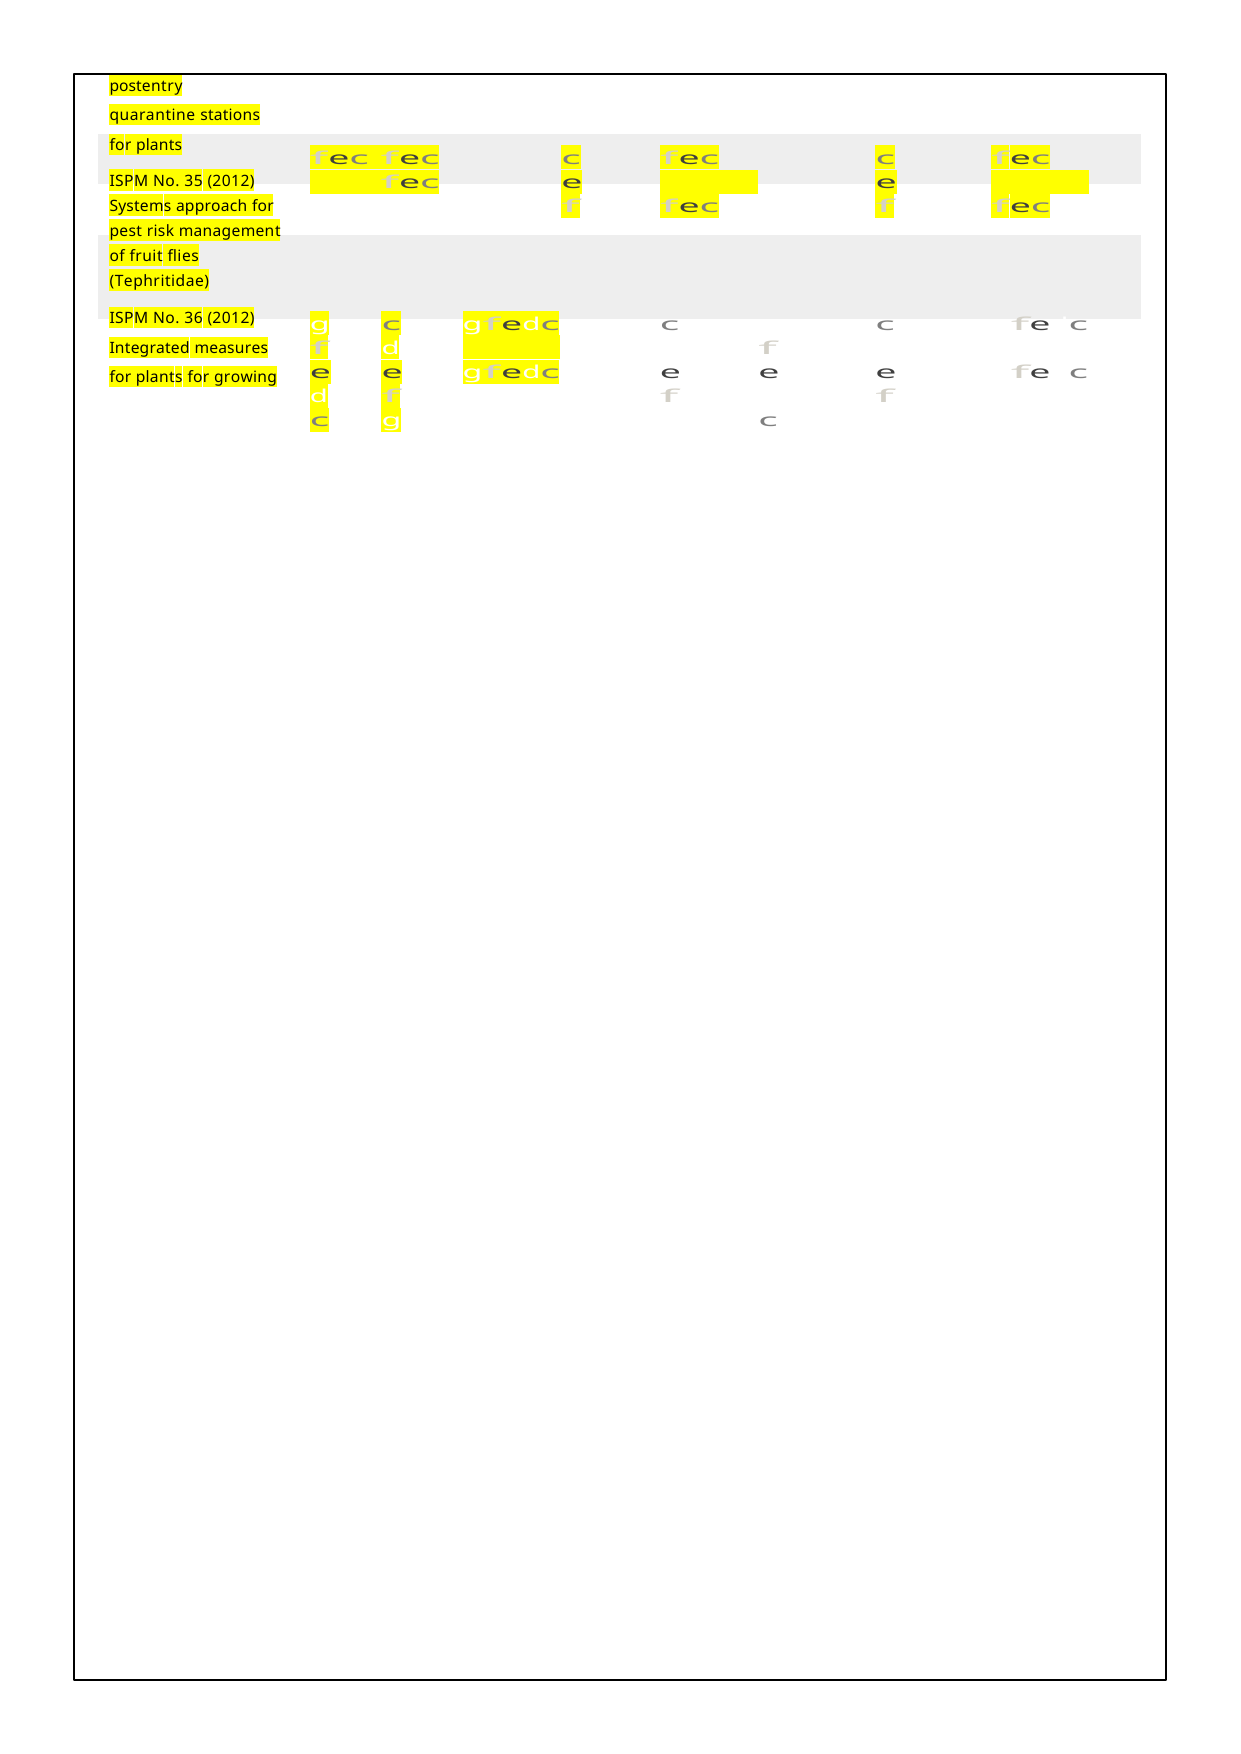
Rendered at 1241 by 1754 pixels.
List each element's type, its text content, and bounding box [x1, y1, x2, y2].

text fec fec [991, 145, 1121, 218]
text cdefg [381, 311, 406, 432]
text gfedc gfedc [991, 311, 1121, 384]
text cef [875, 145, 900, 218]
text fec fec [660, 145, 783, 218]
text cdefg [659, 311, 684, 432]
text ISPM No. 36 (2012) Integrated measures for plants for growing [109, 307, 286, 387]
text fec fec fec [309, 145, 488, 194]
text gfedc [758, 311, 783, 432]
text cdefg [875, 311, 900, 432]
text cef [561, 145, 586, 218]
text ISPM No. 35 (2012) Systems approach for pest risk management of fruit flies (Tephritidae) [109, 166, 292, 291]
text gfedc [309, 311, 334, 432]
text post­entry quarantine stations for plants [109, 75, 269, 155]
text gfedc gfedc [462, 311, 586, 384]
